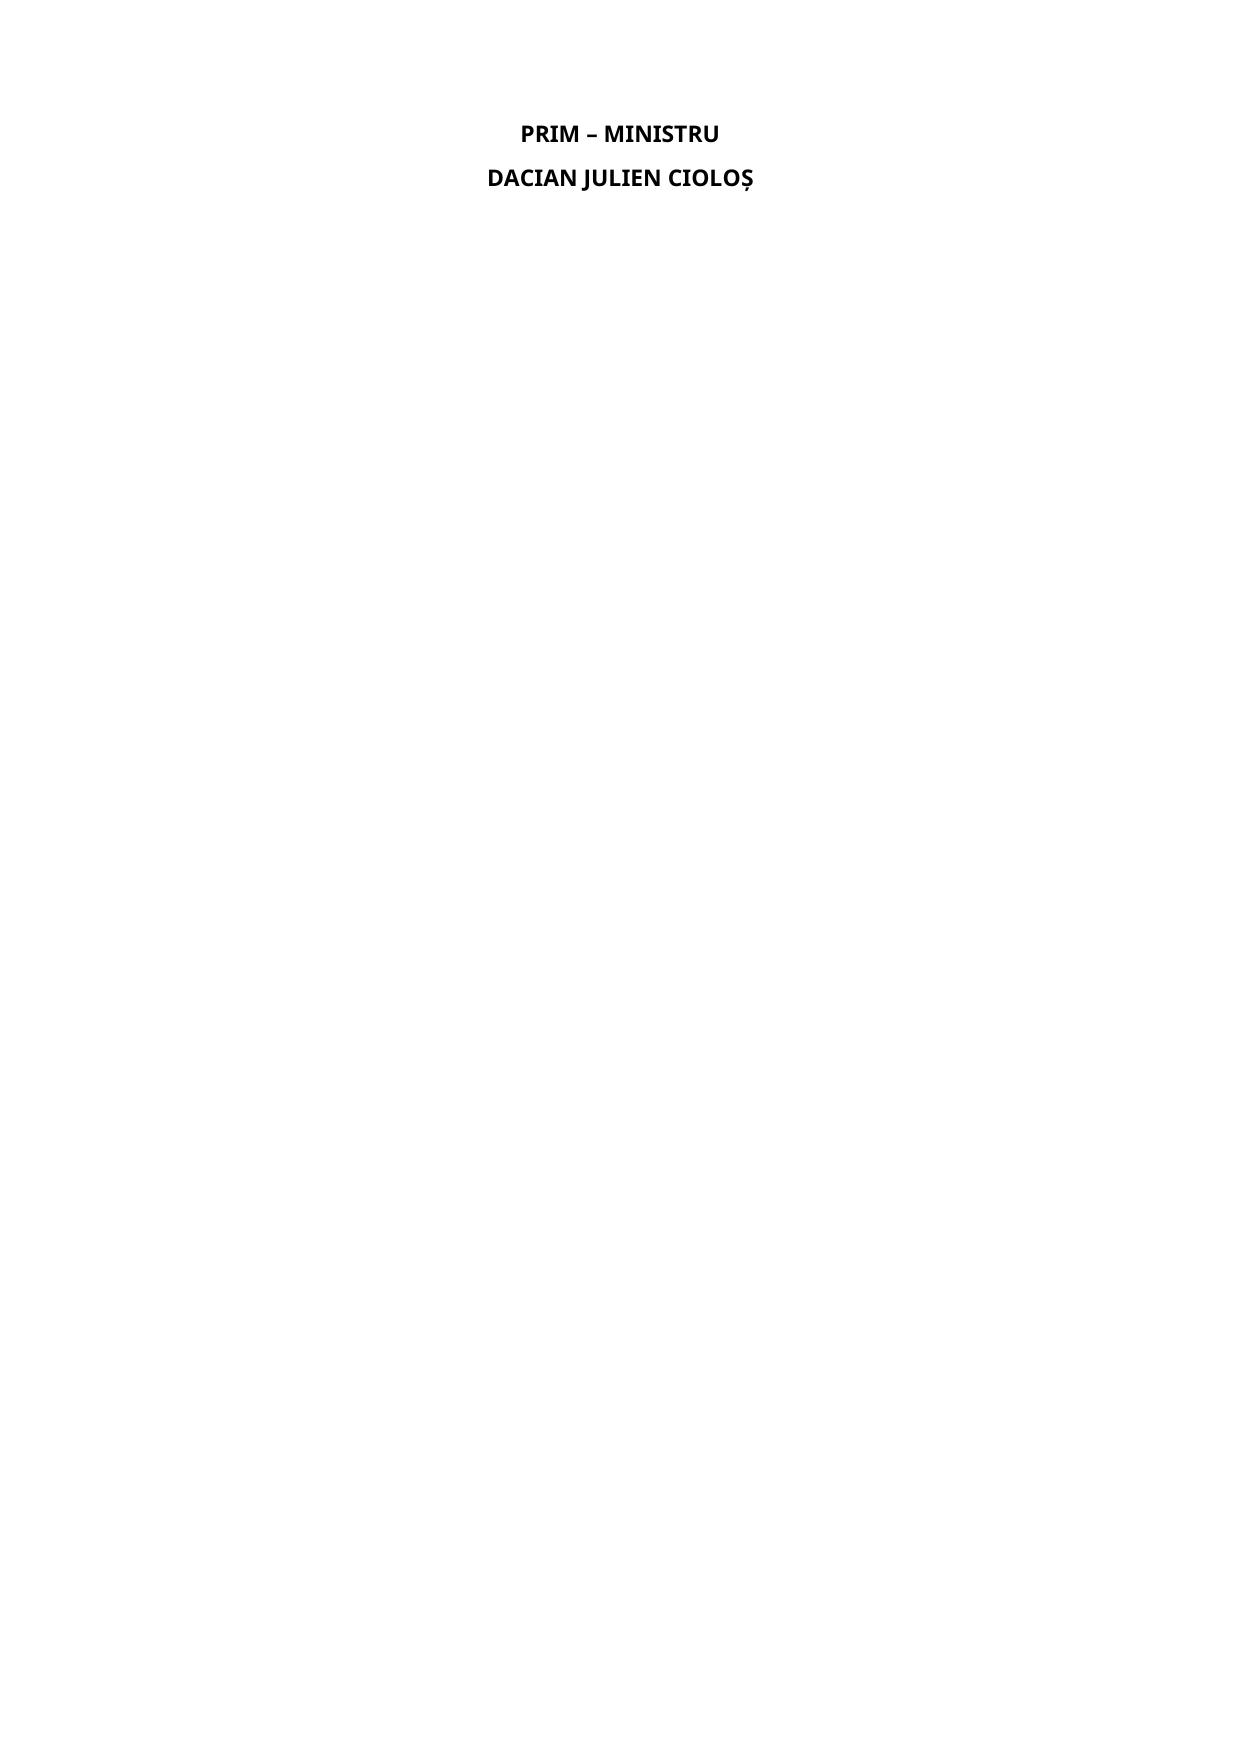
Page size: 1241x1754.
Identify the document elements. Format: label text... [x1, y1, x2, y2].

text PRIM – MINISTRU [118, 118, 1122, 149]
text DACIAN JULIEN CIOLOŞ [118, 162, 1122, 193]
